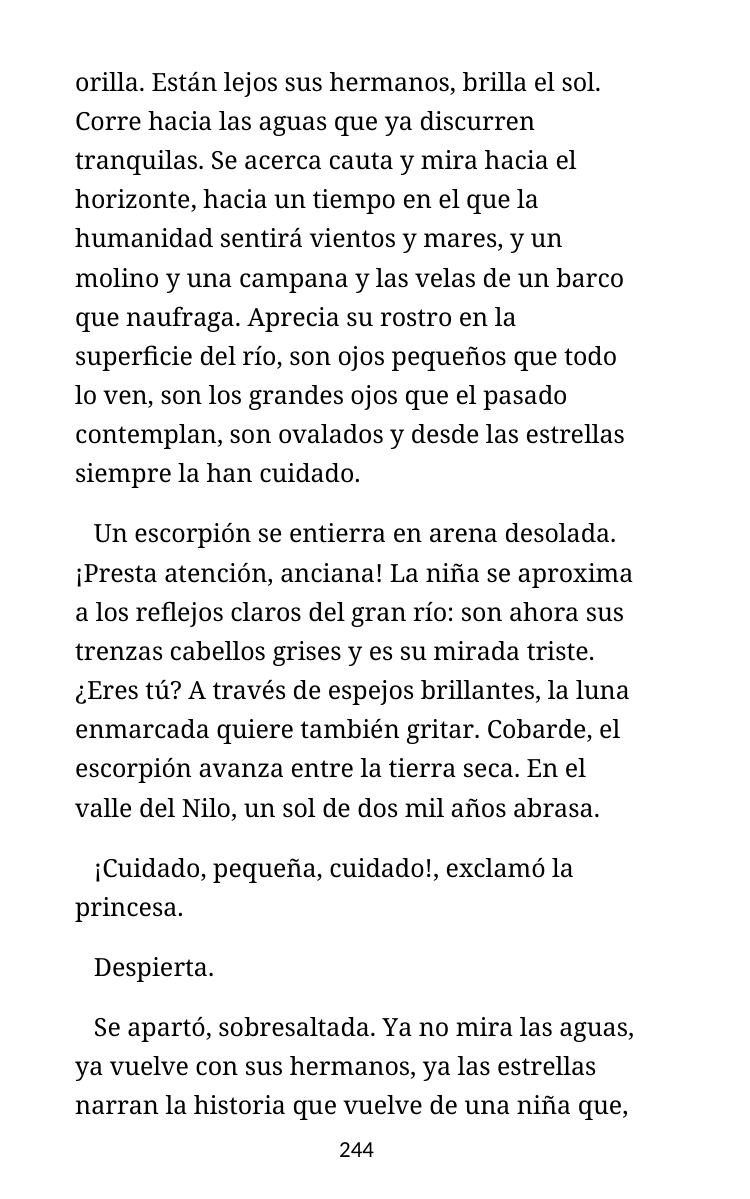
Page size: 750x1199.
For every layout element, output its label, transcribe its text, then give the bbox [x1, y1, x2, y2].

text Despierta. [75, 949, 637, 983]
text Un escorpión se entierra en arena desolada. ¡Presta atención, anciana! La niña se aproxima a los reflejos claros del gran río: son ahora sus trenzas cabellos grises y es su mirada triste. ¿Eres tú? A través de espejos brillantes, la luna enmarcada quiere también gritar. Cobarde, el escorpión avanza entre la tierra seca. En el valle del Nilo, un sol de dos mil años abrasa. [75, 516, 637, 824]
text ¡Cuidado, pequeña, cuidado!, exclamó la princesa. [75, 850, 637, 923]
